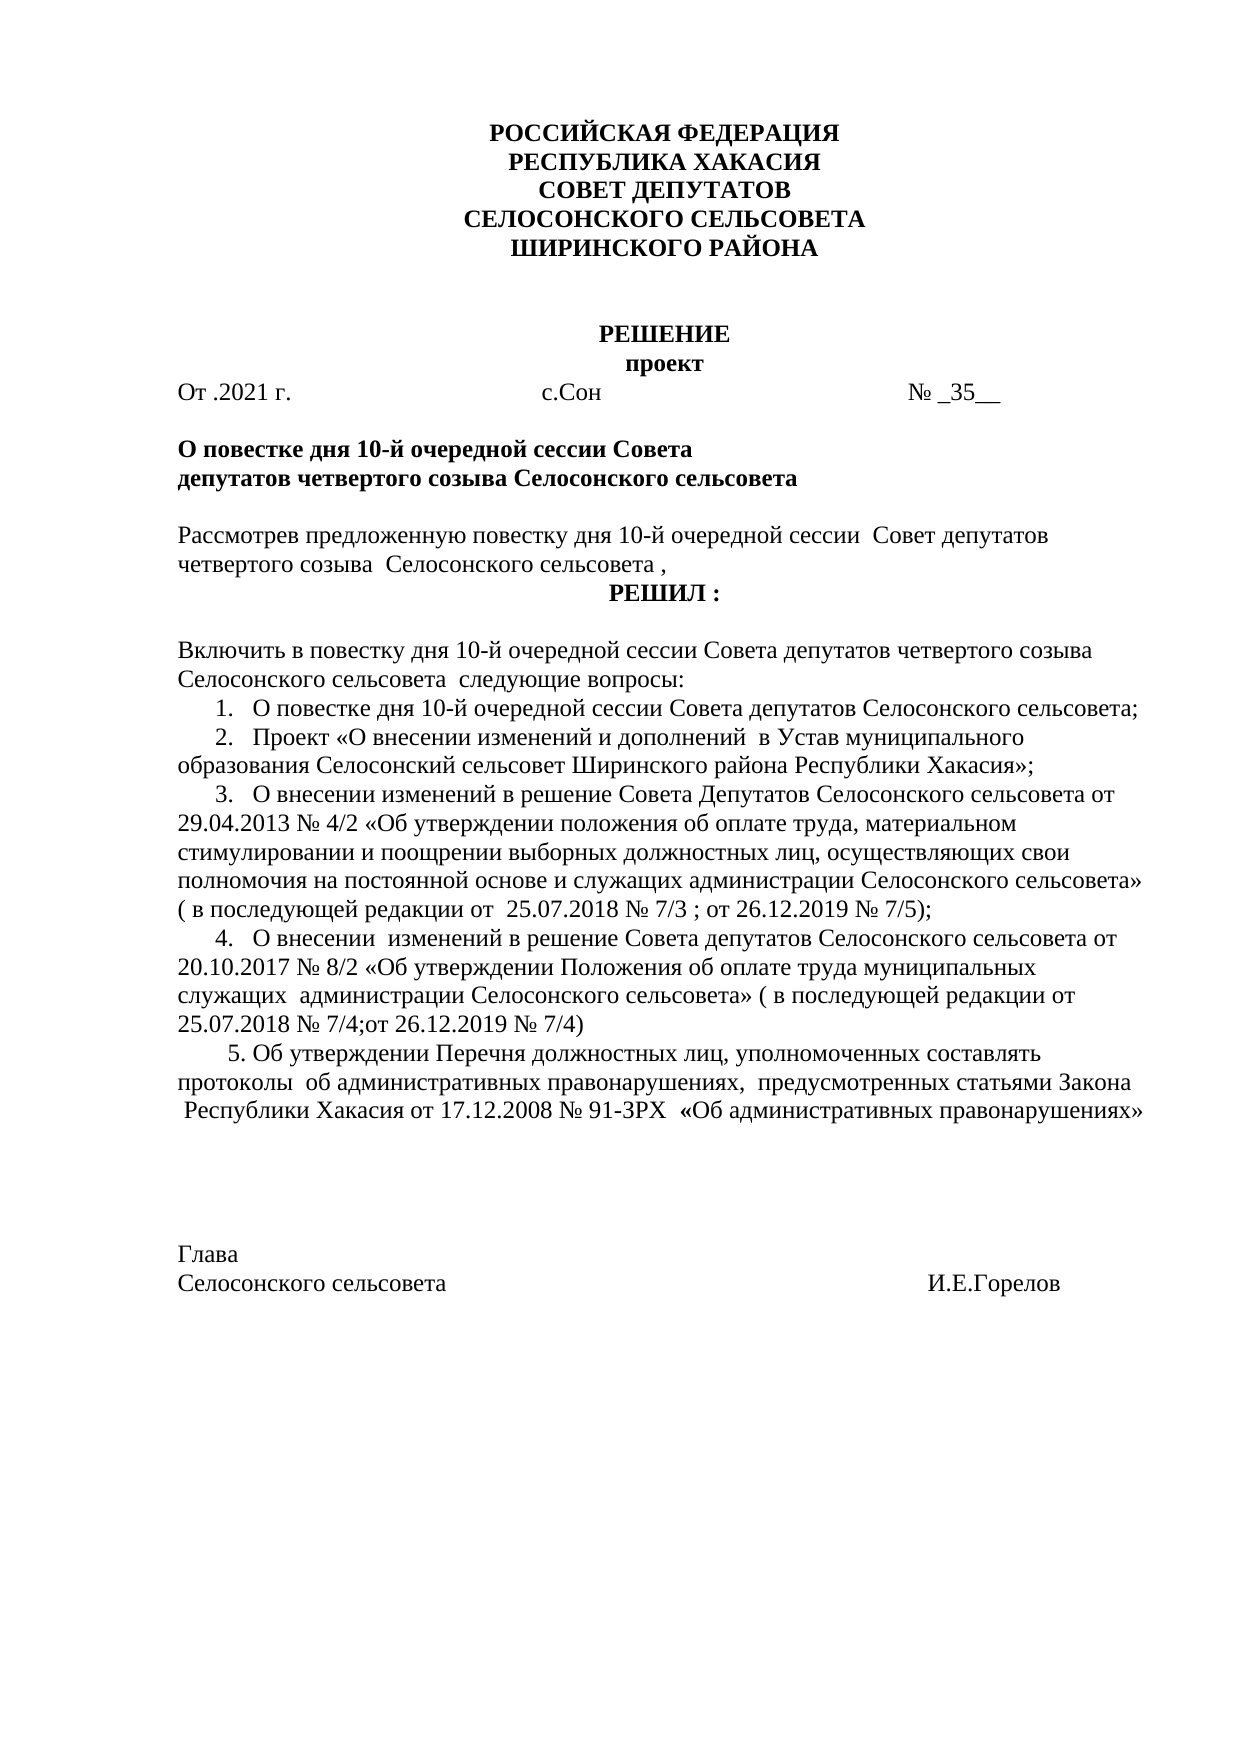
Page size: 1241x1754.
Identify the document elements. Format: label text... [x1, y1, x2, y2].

text СОВЕТ ДЕПУТАТОВ [177, 176, 1152, 204]
text Селосонского сельсовета И.Е.Горелов [177, 1268, 1152, 1297]
text РЕШИЛ : [177, 578, 1152, 607]
text РЕШЕНИЕ [177, 319, 1152, 348]
text Глава [177, 1239, 1152, 1268]
text проект [177, 348, 1152, 377]
text образования Селосонский сельсовет Ширинского района Республики Хакасия»; [177, 751, 1152, 779]
text 25.07.2018 № 7/4;от 26.12.2019 № 7/4) [177, 1009, 1152, 1038]
text 20.10.2017 № 8/2 «Об утверждении Положения об оплате труда муниципальных [177, 952, 1152, 981]
list Проект «О внесении изменений и дополнений в Устав муниципального [215, 722, 1152, 751]
text От .2021 г. с.Сон № _35__ [177, 377, 1152, 406]
text депутатов четвертого созыва Селосонского сельсовета [177, 463, 1152, 492]
text РЕСПУБЛИКА ХАКАСИЯ [177, 147, 1152, 176]
text О повестке дня 10-й очередной сессии Совета [177, 434, 1152, 463]
text ШИРИНСКОГО РАЙОНА [177, 233, 1152, 262]
list О внесении изменений в решение Совета депутатов Селосонского сельсовета от [215, 923, 1152, 952]
text служащих администрации Селосонского сельсовета» ( в последующей редакции от [177, 981, 1152, 1009]
list О повестке дня 10-й очередной сессии Совета депутатов Селосонского сельсовета; [215, 693, 1152, 722]
text Включить в повестку дня 10-й очередной сессии Совета депутатов четвертого созыва Селосонского сельсовета следующие вопросы: [177, 636, 1152, 693]
text Республики Хакасия от 17.12.2008 № 91-ЗРХ «Об административных правонарушениях» [177, 1096, 1152, 1124]
text 5. Об утверждении Перечня должностных лиц, уполномоченных составлять протоколы об административных правонарушениях, предусмотренных статьями Закона [177, 1038, 1152, 1096]
text 29.04.2013 № 4/2 «Об утверждении положения об оплате труда, материальном стимулировании и поощрении выборных должностных лиц, осуществляющих свои полномочия на постоянной основе и служащих администрации Селосонского сельсовета» ( в последующей редакции от 25.07.2018 № 7/3 ; от 26.12.2019 № 7/5); [177, 808, 1152, 923]
text РОССИЙСКАЯ ФЕДЕРАЦИЯ [177, 118, 1152, 147]
list О внесении изменений в решение Совета Депутатов Селосонского сельсовета от [215, 779, 1152, 808]
text СЕЛОСОНСКОГО СЕЛЬСОВЕТА [177, 204, 1152, 233]
text Рассмотрев предложенную повестку дня 10-й очередной сессии Совет депутатов четвертого созыва Селосонского сельсовета , [177, 521, 1152, 578]
